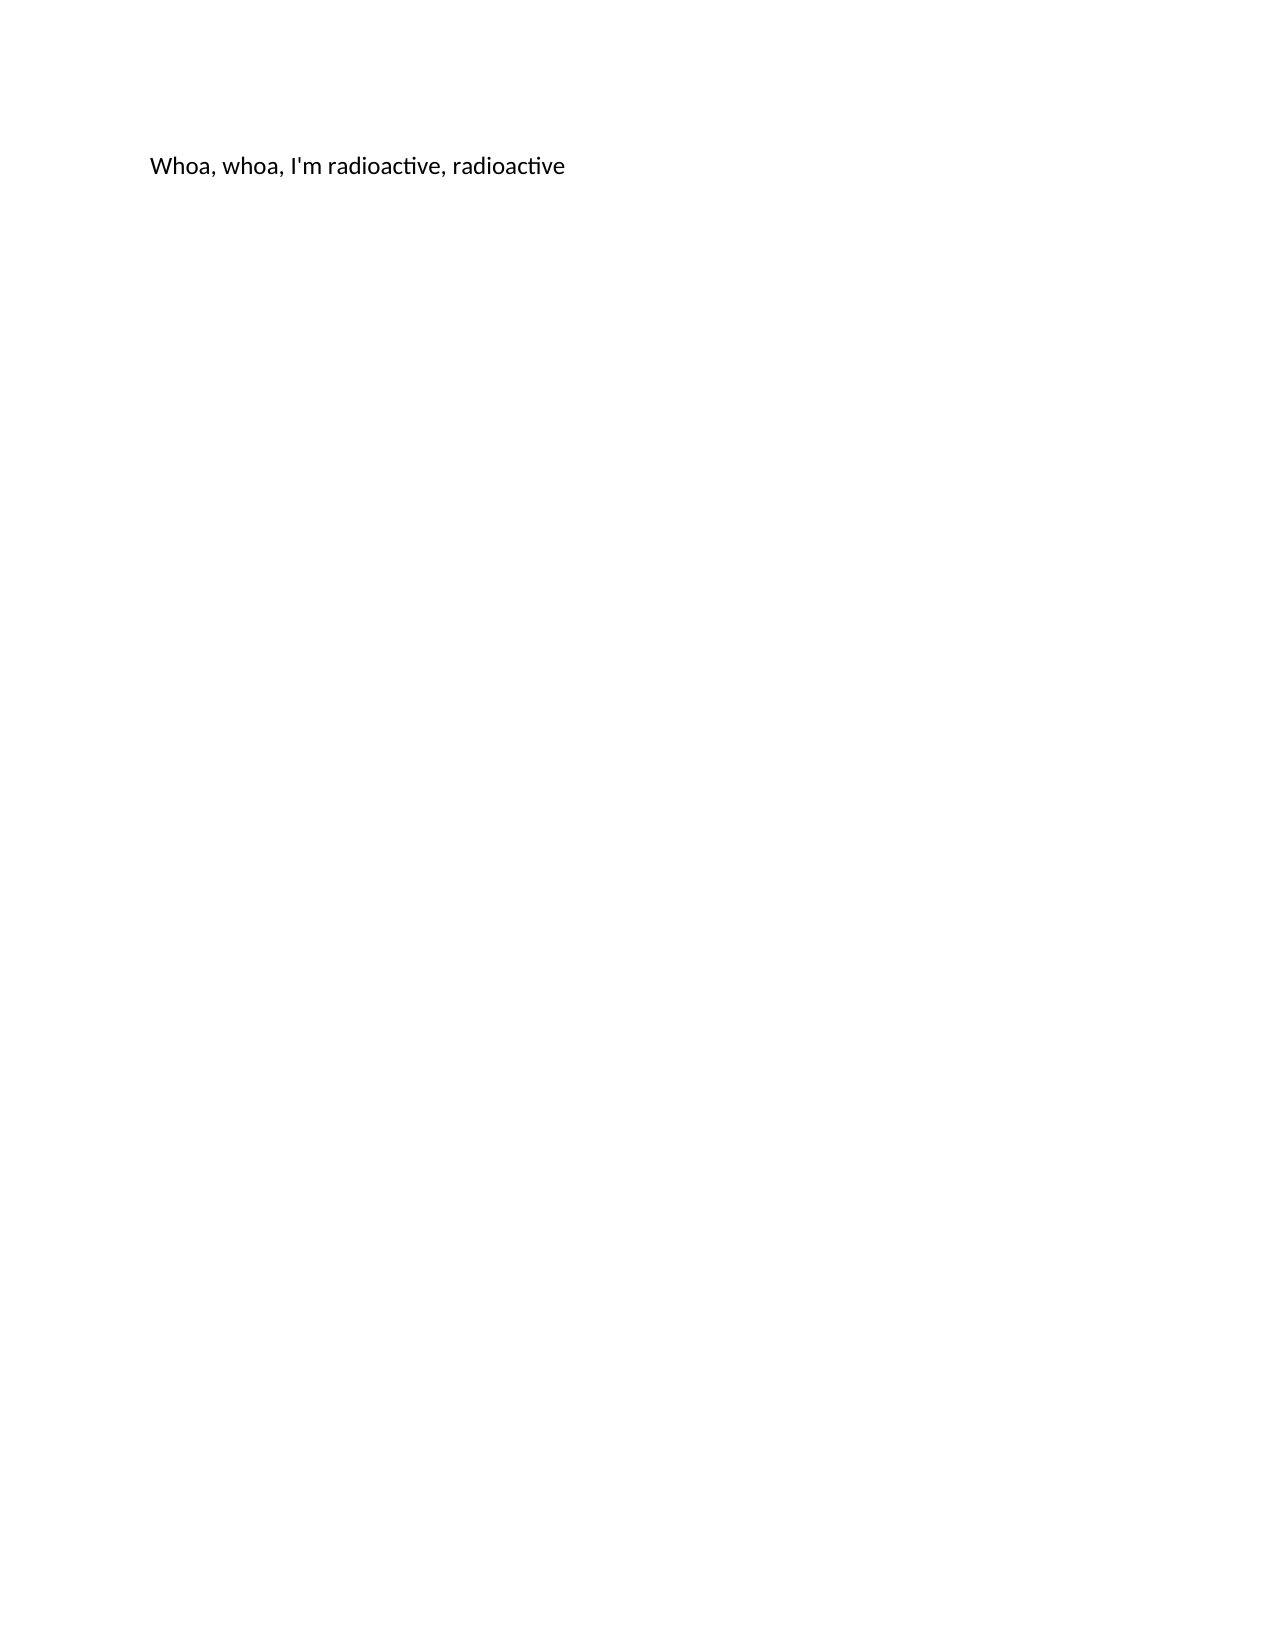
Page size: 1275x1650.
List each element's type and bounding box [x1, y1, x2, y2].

text [150, 150, 1125, 221]
